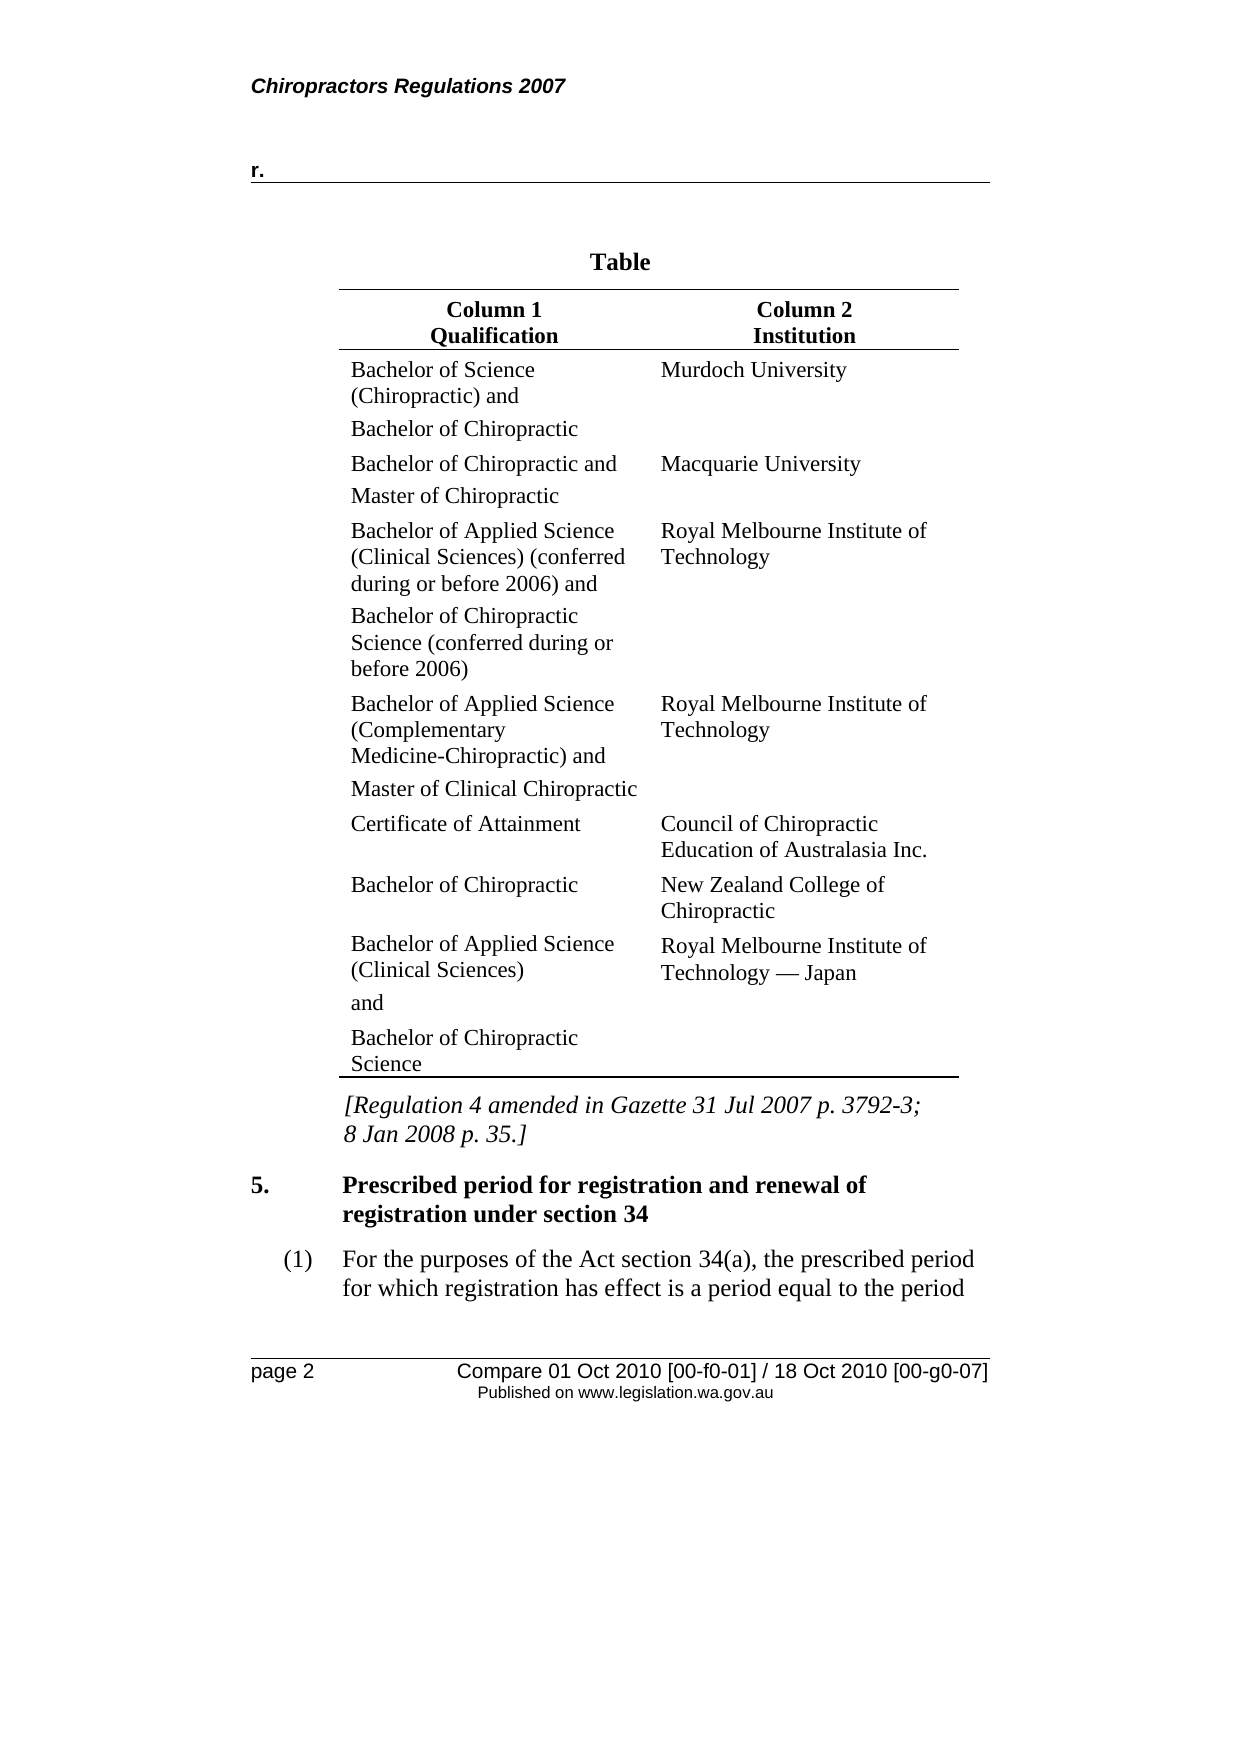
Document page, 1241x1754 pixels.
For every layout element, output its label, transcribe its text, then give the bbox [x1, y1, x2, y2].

table_cell Bachelor of Science (Chiropractic) and Bachelor of Chiropractic [339, 350, 649, 441]
table_cell New Zealand College of Chiropractic [649, 863, 959, 924]
table_cell Royal Melbourne Institute of Technology — Japan [649, 924, 959, 1076]
table_cell Bachelor of Chiropractic and Master of Chiropractic [339, 441, 649, 509]
table_cell Bachelor of Applied Science (Clinical Sciences) (conferred during or before 2006) and Bachelor of Chiropractic Science (conferred during or before 2006) [339, 509, 649, 681]
table_cell Bachelor of Chiropractic [339, 863, 649, 924]
table_cell Murdoch University [649, 350, 959, 441]
table_cell Royal Melbourne Institute of Technology [649, 509, 959, 681]
table_cell Certificate of Attainment [339, 802, 649, 863]
text [Regulation 4 amended in Gazette 31 Jul 2007 p. 3792-3; 8 Jan 2008 p. 35.] [251, 1090, 990, 1147]
table_cell Bachelor of Applied Science (Clinical Sciences) and Bachelor of Chiropractic Science [339, 924, 649, 1076]
subtitle Table [251, 247, 990, 276]
table_header Column 1 Qualification [339, 290, 649, 349]
table_cell Bachelor of Applied Science (Complementary Medicine-Chiropractic) and Master of Clinical Chiropractic [339, 681, 649, 802]
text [251, 1244, 990, 1302]
table_header Column 2 Institution [649, 290, 959, 349]
table_cell Royal Melbourne Institute of Technology [649, 681, 959, 802]
table_cell Council of Chiropractic Education of Australasia Inc. [649, 802, 959, 863]
table_cell Macquarie University [649, 441, 959, 509]
subtitle 5. Prescribed period for registration and renewal of registration under section 34 [251, 1170, 990, 1228]
